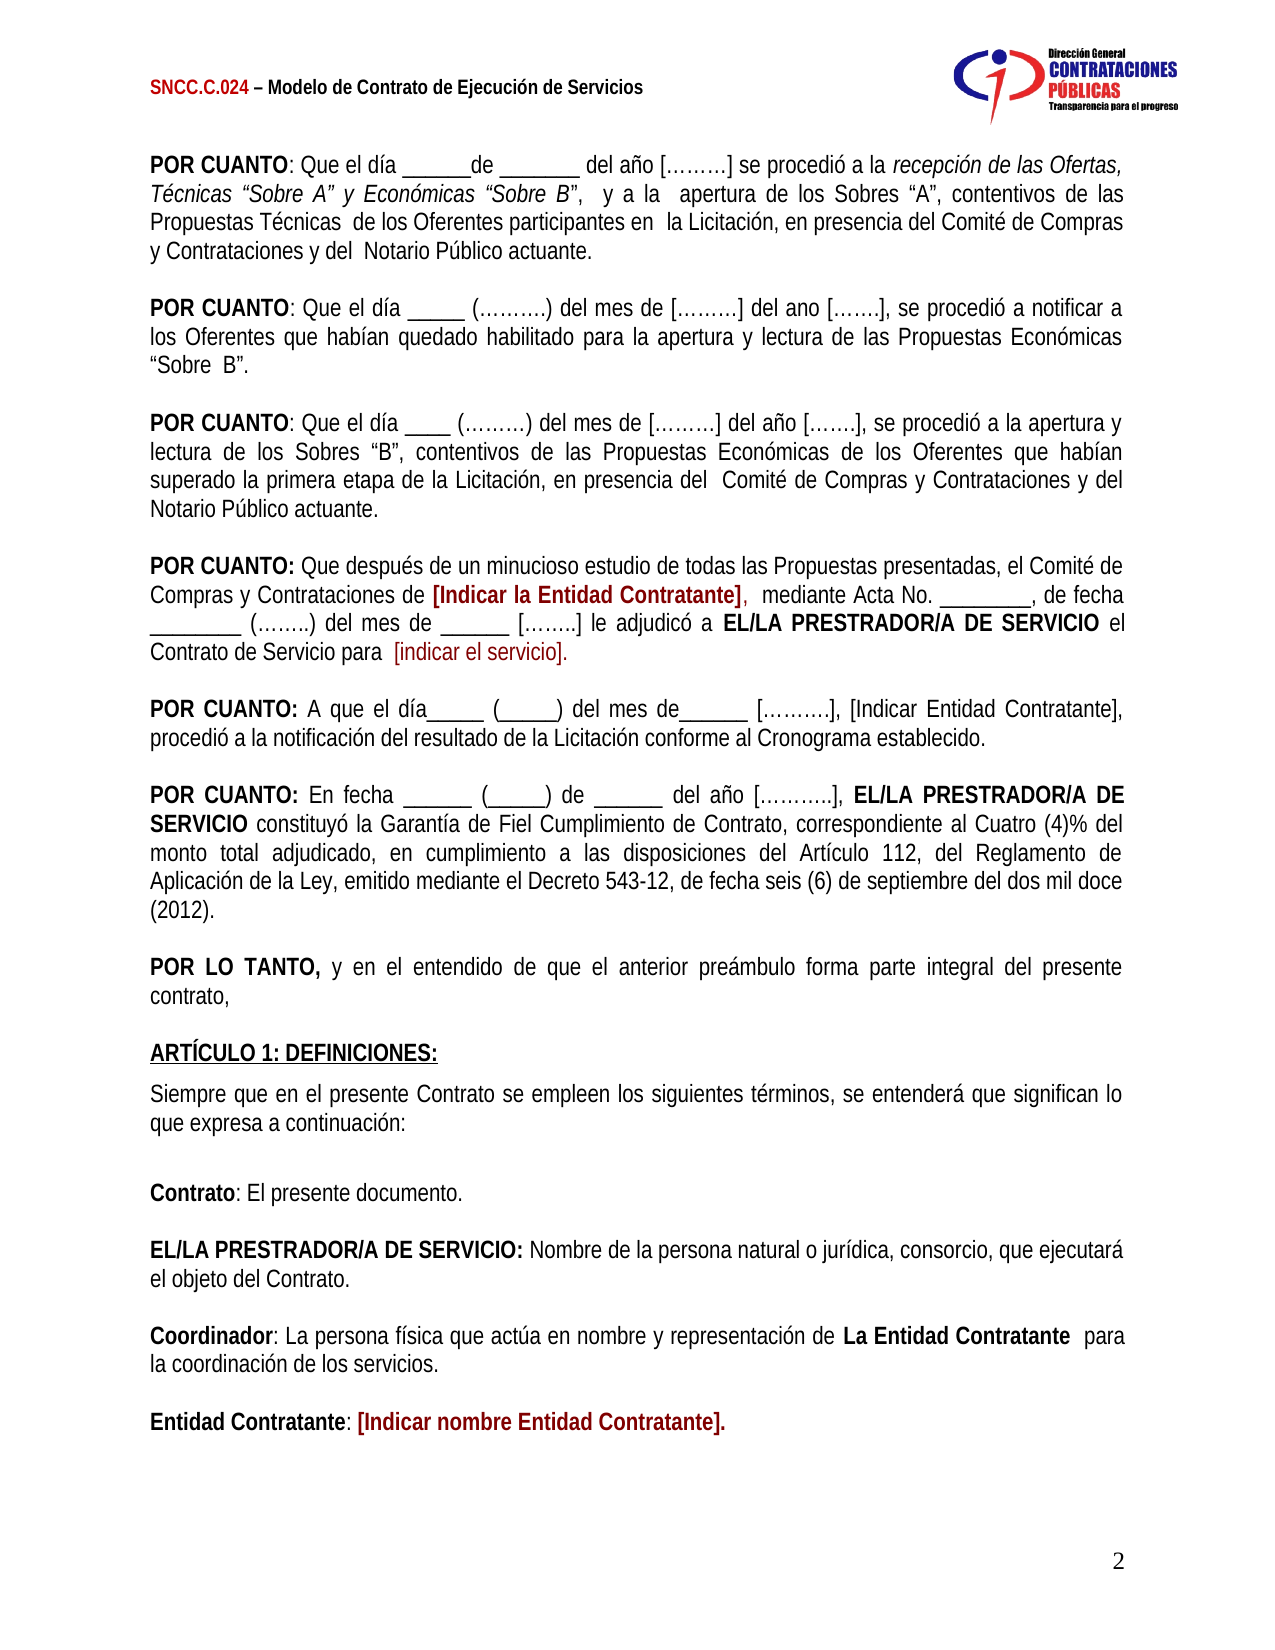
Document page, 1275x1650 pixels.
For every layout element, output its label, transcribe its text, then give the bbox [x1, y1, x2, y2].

text EL/LA PRESTRADOR/A DE SERVICIO: Nombre de la persona natural o jurídica, consorcio, que ejecutará el objeto del Contrato. [150, 1235, 1125, 1292]
text POR CUANTO: En fecha ______ (_____) de ______ del año [………..], EL/LA PRESTRADOR/A DE SERVICIO constituyó la Garantía de Fiel Cumplimiento de Contrato, correspondiente al Cuatro (4)% del monto total adjudicado, en cumplimiento a las disposiciones del Artículo 112, del Reglamento de Aplicación de la Ley, emitido mediante el Decreto 543-12, de fecha seis (6) de septiembre del dos mil doce (2012). [150, 780, 1125, 923]
text POR LO TANTO, y en el entendido de que el anterior preámbulo forma parte integral del presente contrato, [150, 952, 1125, 1009]
picture [953, 48, 1178, 125]
text POR CUANTO: Que el día _____ (……….) del mes de [………] del ano […….], se procedió a notificar a los Oferentes que habían quedado habilitado para la apertura y lectura de las Propuestas Económicas “Sobre B”. [150, 293, 1125, 379]
text POR CUANTO: Que el día ______de _______ del año [………] se procedió a la recepción de las Ofertas, Técnicas “Sobre A” y Económicas “Sobre B”, y a la apertura de los Sobres “A”, contentivos de las Propuestas Técnicas de los Oferentes participantes en la Licitación, en presencia del Comité de Compras y Contrataciones y del Notario Público actuante. [150, 150, 1125, 264]
text Coordinador: La persona física que actúa en nombre y representación de La Entidad Contratante para la coordinación de los servicios. [150, 1321, 1125, 1378]
text POR CUANTO: Que el día ____ (………) del mes de [………] del año […….], se procedió a la apertura y lectura de los Sobres “B”, contentivos de las Propuestas Económicas de los Oferentes que habían superado la primera etapa de la Licitación, en presencia del Comité de Compras y Contrataciones y del Notario Público actuante. [150, 408, 1125, 522]
text Entidad Contratante: [Indicar nombre Entidad Contratante]. [150, 1407, 1125, 1435]
text POR CUANTO: Que después de un minucioso estudio de todas las Propuestas presentadas, el Comité de Compras y Contrataciones de [Indicar la Entidad Contratante], mediante Acta No. ________, de fecha ________ (……..) del mes de ______ [……..] le adjudicó a EL/LA PRESTRADOR/A DE SERVICIO el Contrato de Servicio para [indicar el servicio]. [150, 551, 1125, 666]
text ARTÍCULO 1: DEFINICIONES: [150, 1038, 1125, 1067]
text Siempre que en el presente Contrato se empleen los siguientes términos, se entenderá que significan lo que expresa a continuación: [150, 1079, 1125, 1136]
text POR CUANTO: A que el día_____ (_____) del mes de______ [……….], [Indicar Entidad Contratante], procedió a la notificación del resultado de la Licitación conforme al Cronograma establecido. [150, 694, 1125, 752]
text Contrato: El presente documento. [150, 1178, 1125, 1206]
